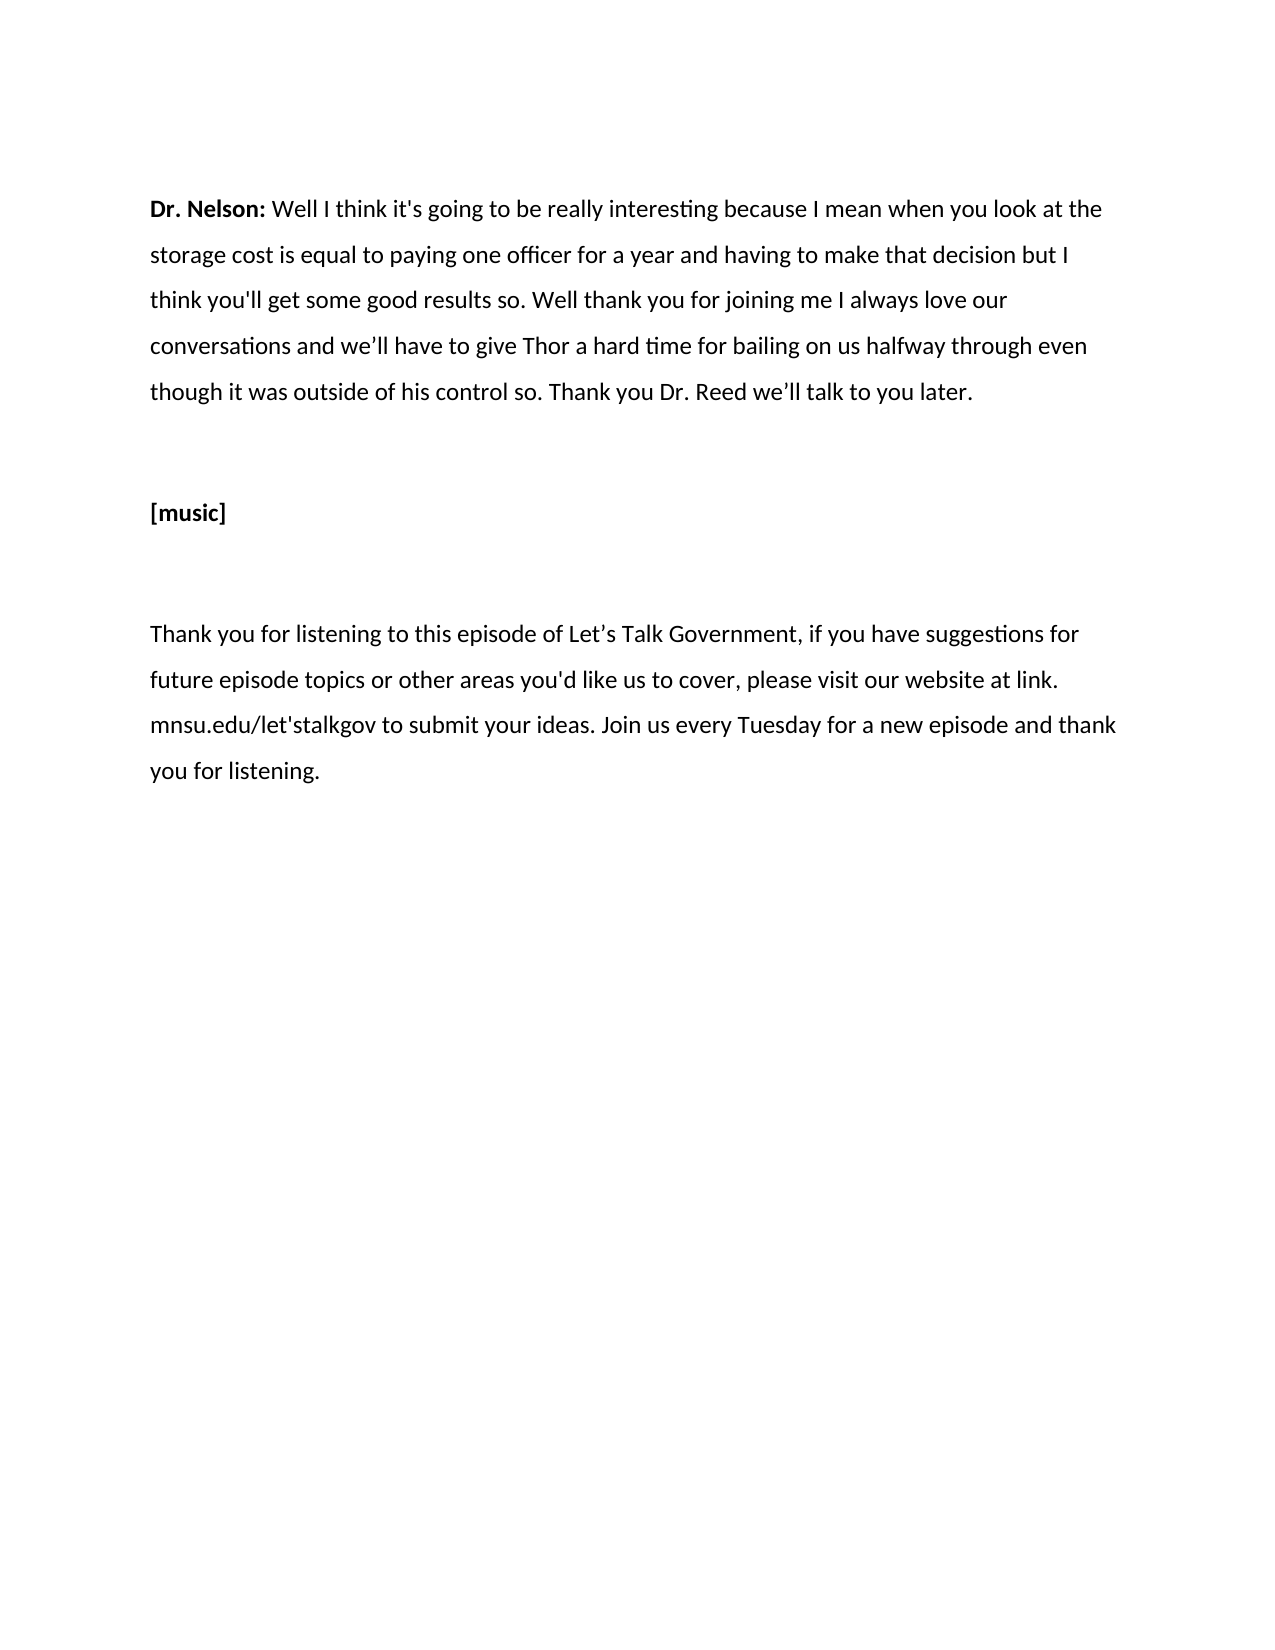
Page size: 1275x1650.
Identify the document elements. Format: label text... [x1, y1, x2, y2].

text Thank you for listening to this episode of Let’s Talk Government, if you have suggestions for future episode topics or other areas you'd like us to cover, please visit our website at link. mnsu.edu/let'stalkgov to submit your ideas. Join us every Tuesday for a new episode and thank you for listening. [150, 618, 1125, 786]
text [music] [150, 497, 1125, 528]
text Dr. Nelson: Well I think it's going to be really interesting because I mean when you look at the storage cost is equal to paying one officer for a year and having to make that decision but I think you'll get some good results so. Well thank you for joining me I always love our conversations and we’ll have to give Thor a hard time for bailing on us halfway through even though it was outside of his control so. Thank you Dr. Reed we’ll talk to you later. [150, 150, 1125, 407]
